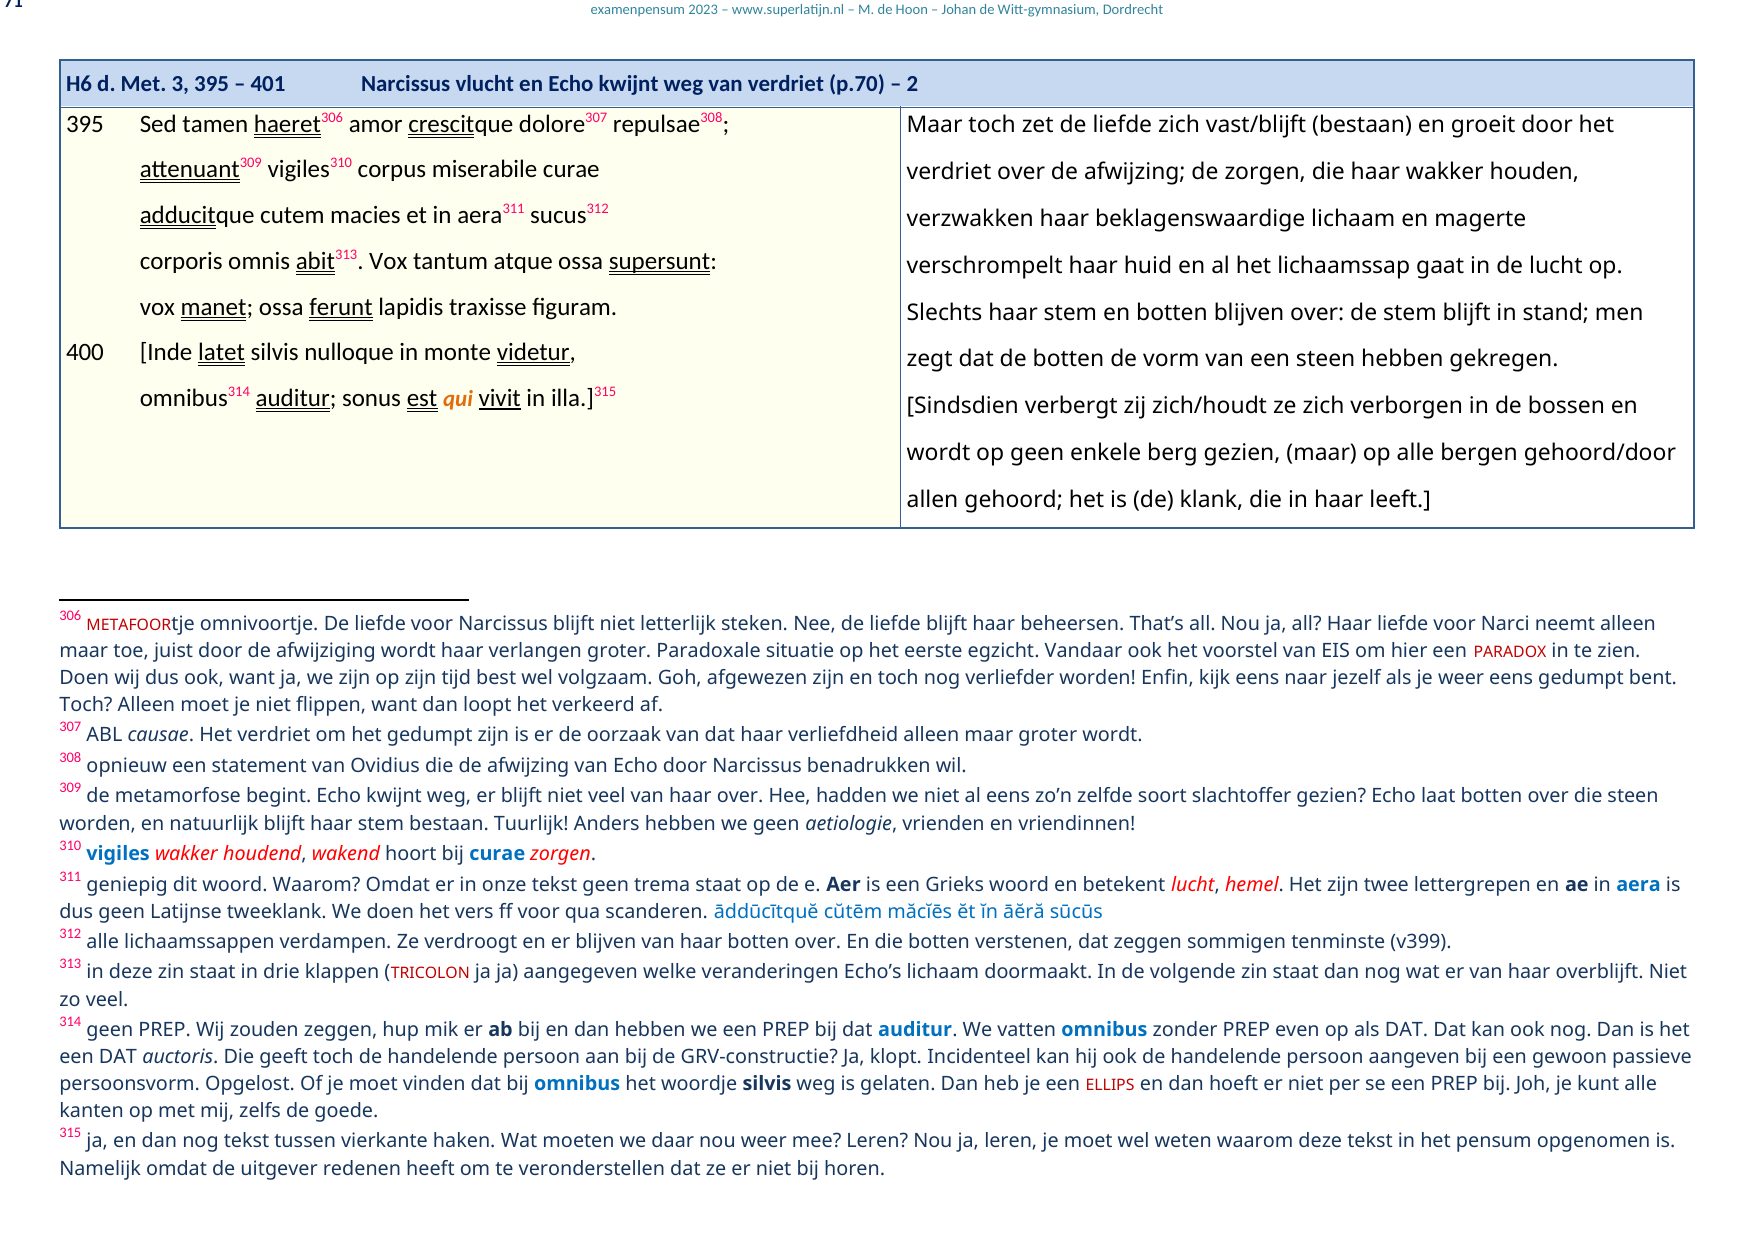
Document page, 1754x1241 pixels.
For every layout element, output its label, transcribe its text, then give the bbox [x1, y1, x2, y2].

table_cell Maar toch zet de liefde zich vast/blijft (bestaan) en groeit door het verdriet over de afwijzing; de zorgen, die haar wakker houden, verzwakken haar beklagenswaardige lichaam en magerte verschrompelt haar huid en al het lichaamssap gaat in de lucht op. Slechts haar stem en botten blijven over: de stem blijft in stand; men zegt dat de botten de vorm van een steen hebben gekregen. [Sindsdien verbergt zij zich/houdt ze zich verborgen in de bossen en wordt op geen enkele berg gezien, (maar) op alle bergen gehoord/door allen gehoord; het is (de) klank, die in haar leeft.] [901, 108, 1693, 527]
table_cell 395 Sed tamen haeret amor crescitque dolore repulsae; attenuant vigiles corpus miserabile curae adducitque cutem macies et in aera sucus corporis omnis abit. Vox tantum atque ossa supersunt: vox manet; ossa ferunt lapidis traxisse figuram. 400 [Inde latet silvis nulloque in monte videtur, omnibus auditur; sonus est qui vivit in illa.] [61, 108, 900, 527]
table_header H6 d. Met. 3, 395 – 401 Narcissus vlucht en Echo kwijnt weg van verdriet (p.70) – 2 [61, 61, 1693, 106]
